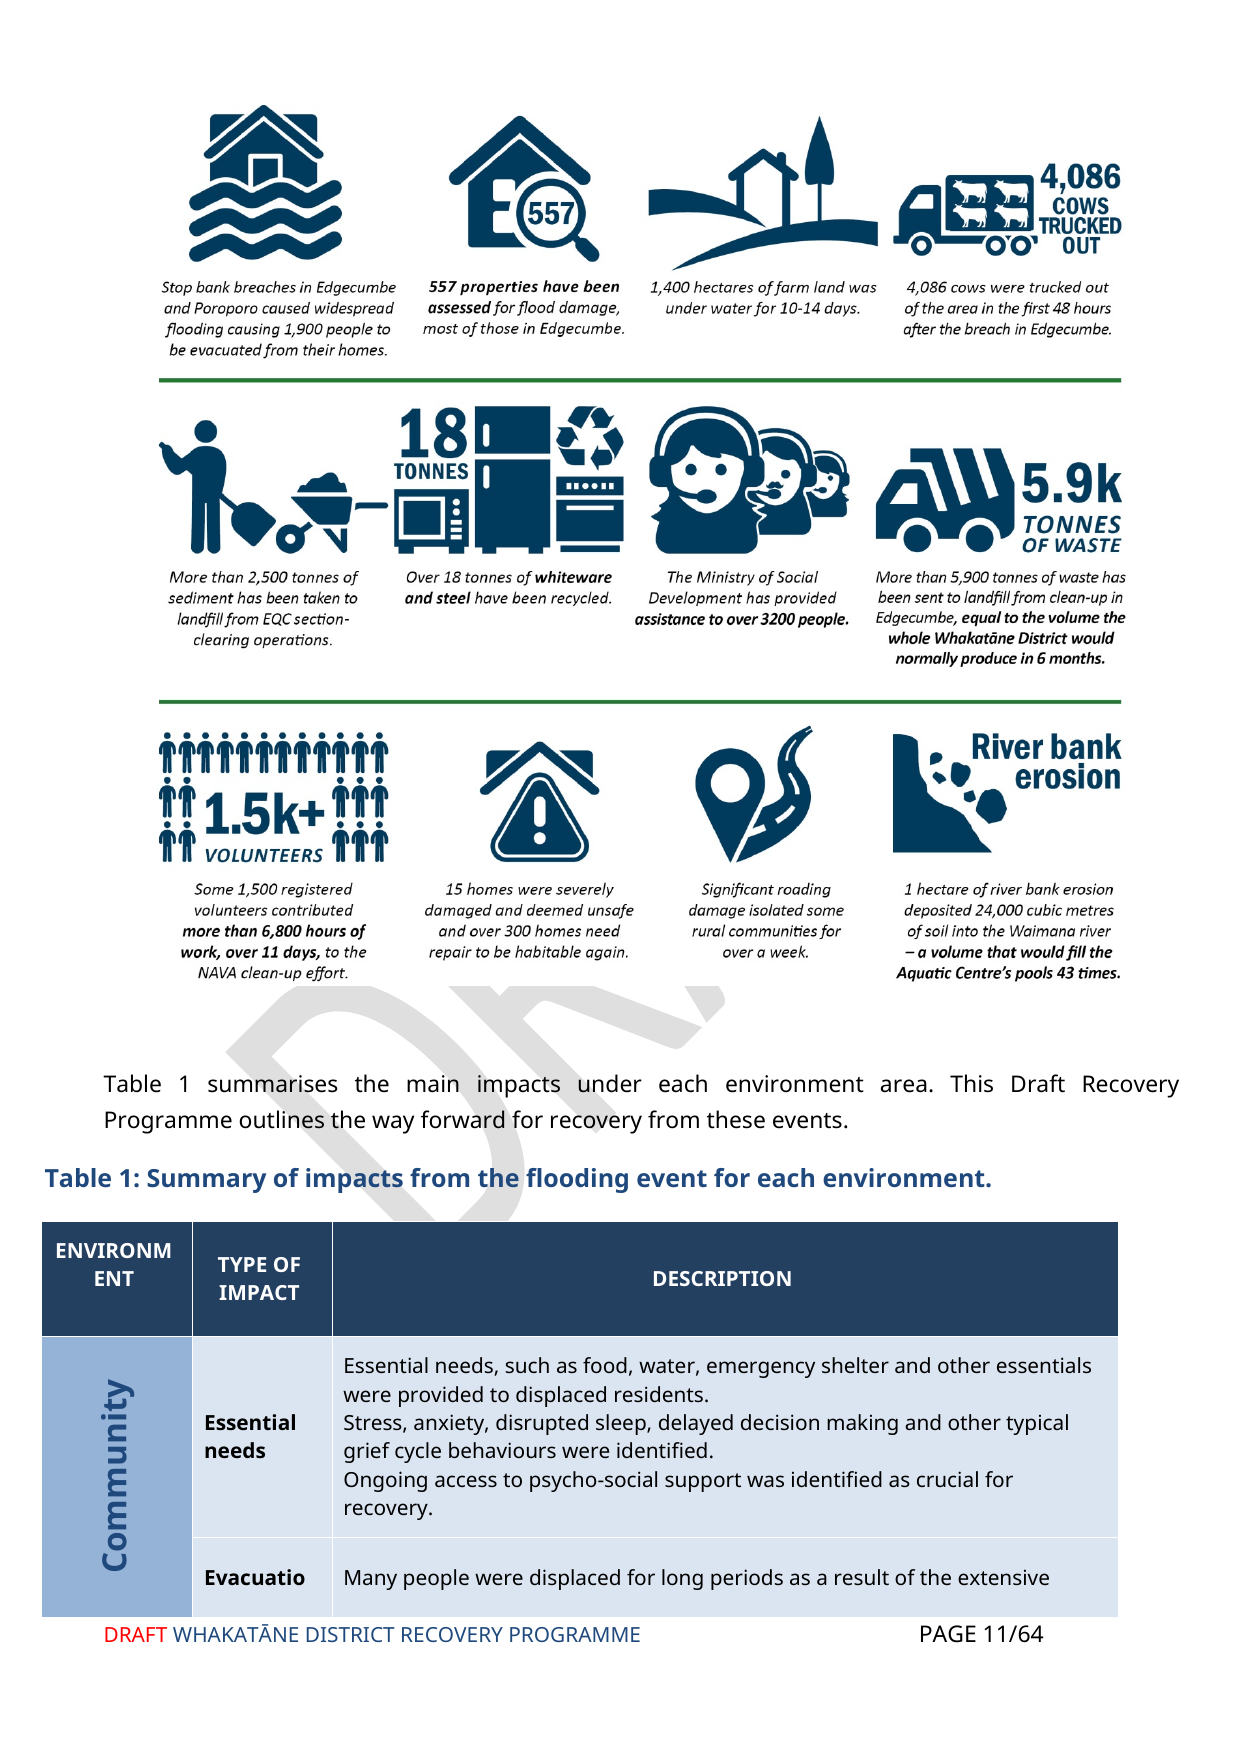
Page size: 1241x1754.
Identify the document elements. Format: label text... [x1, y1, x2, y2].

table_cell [333, 1538, 1118, 1617]
table_cell Community [42, 1337, 192, 1617]
text Table 1: Summary of impacts from the flooding event for each environment. [44, 1161, 1181, 1195]
table_header ENVIRONMENT [42, 1222, 192, 1336]
table_header DESCRIPTION [333, 1222, 1118, 1336]
picture [158, 105, 1126, 986]
table_header TYPE OF IMPACT [193, 1222, 332, 1336]
table_cell Essential needs, such as food, water, emergency shelter and other essentials were provided to displaced residents. Stress, anxiety, disrupted sleep, delayed decision making and other typical grief cycle behaviours were identified. Ongoing access to psycho-social support was identified as crucial for recovery. [333, 1337, 1118, 1537]
text Table 1 summarises the main impacts under each environment area. This Draft Recovery Programme outlines the way forward for recovery from these events. [103, 1068, 1181, 1135]
table_cell Evacuations [193, 1538, 332, 1617]
table_cell Essential needs [193, 1337, 332, 1537]
